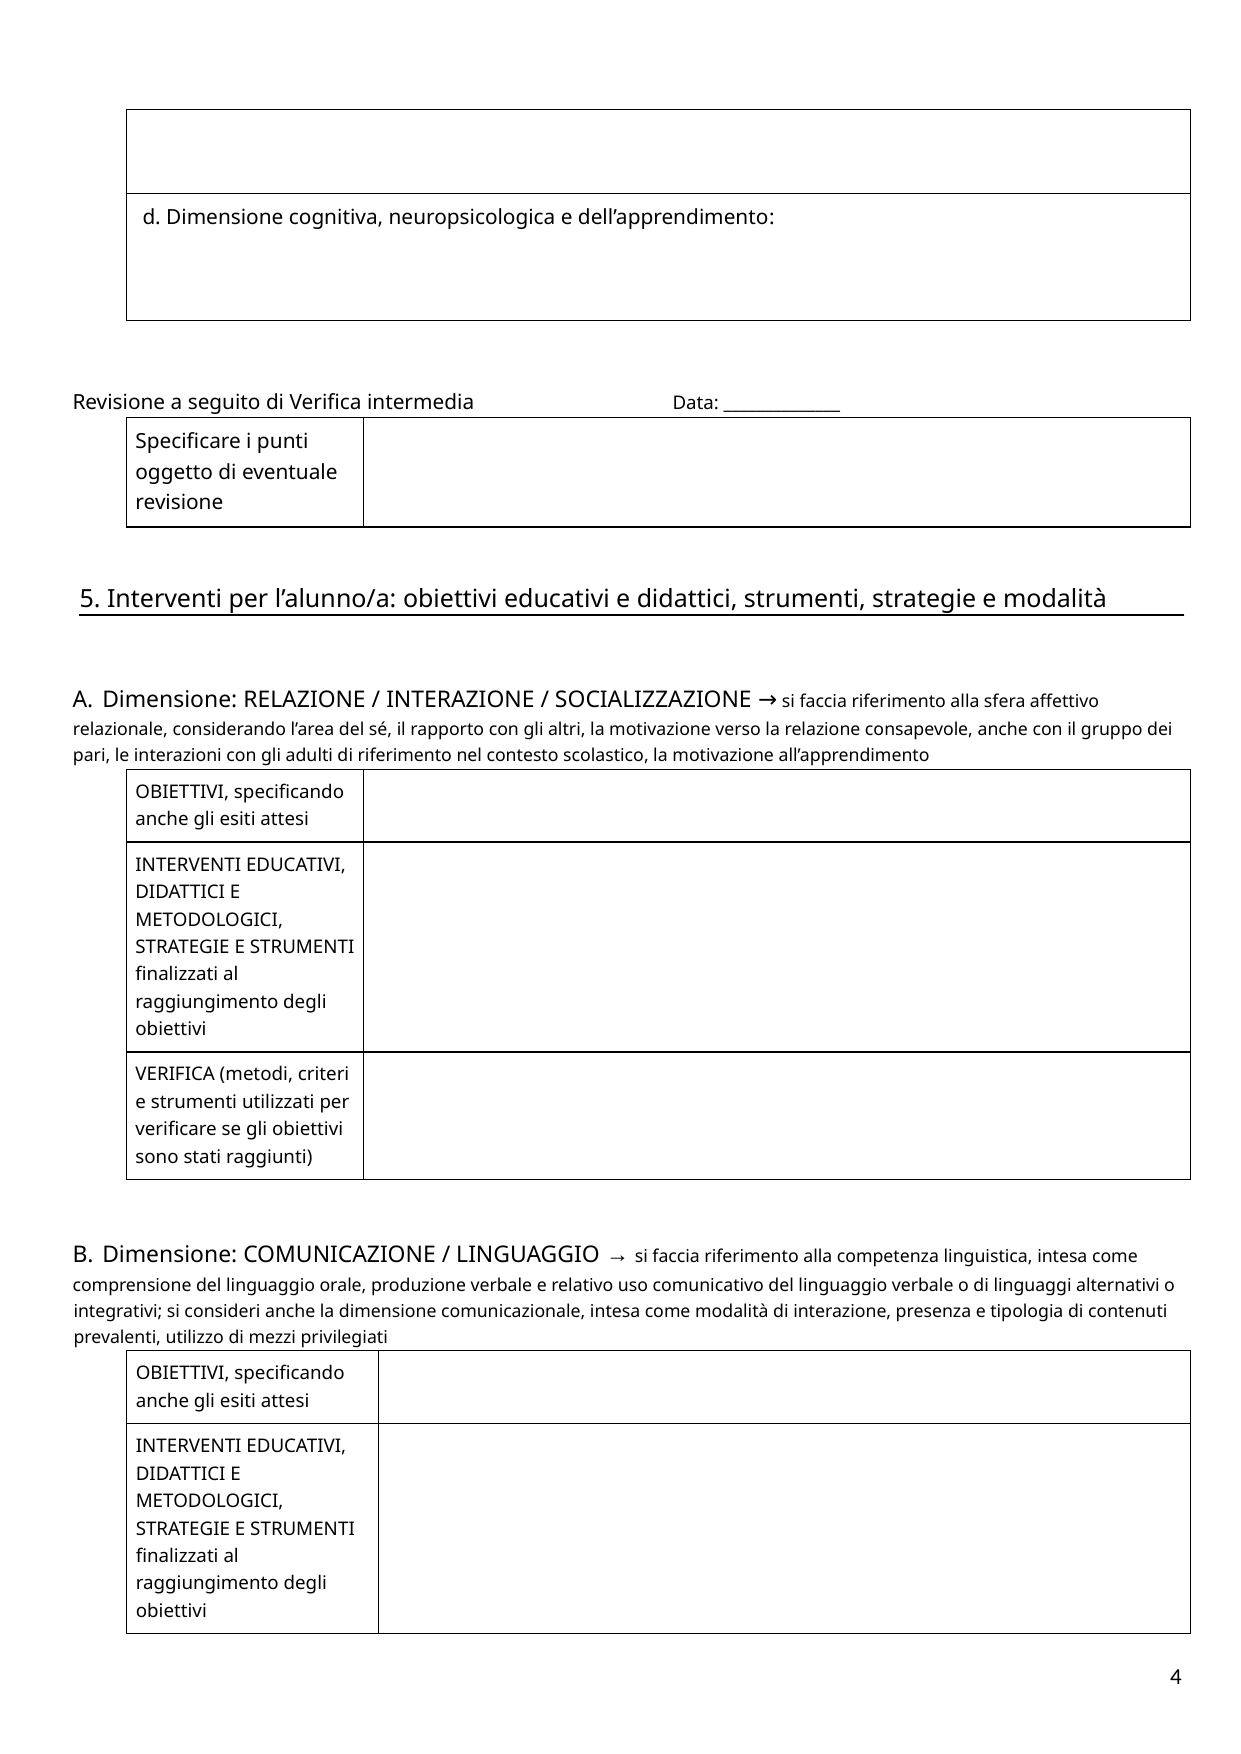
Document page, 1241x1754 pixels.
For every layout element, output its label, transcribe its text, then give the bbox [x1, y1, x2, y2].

table_header Specificare i punti oggetto di eventuale revisione [127, 418, 363, 526]
table_cell d. Dimensione cognitiva, neuropsicologica e dell’apprendimento: [127, 194, 1190, 320]
table_cell [379, 1424, 1190, 1633]
text 5. Interventi per l’alunno/a: obiettivi educativi e didattici, strumenti, strategie e modalità [79, 580, 1184, 614]
table_cell INTERVENTI EDUCATIVI, DIDATTICI E METODOLOGICI, STRATEGIE E STRUMENTI finalizzati al raggiungimento degli obiettivi [127, 1424, 378, 1633]
list Dimensione: COMUNICAZIONE / LINGUAGGIO → si faccia riferimento alla competenza linguistica, intesa come [72, 1238, 1184, 1270]
table_cell INTERVENTI EDUCATIVI, DIDATTICI E METODOLOGICI, STRATEGIE E STRUMENTI finalizzati al raggiungimento degli obiettivi [127, 843, 363, 1051]
table_header [364, 418, 1190, 526]
table_cell [364, 1053, 1190, 1179]
table_header [379, 1351, 1190, 1423]
text relazionale, considerando l’area del sé, il rapporto con gli altri, la motivazione verso la relazione consapevole, anche con il gruppo dei pari, le interazioni con gli adulti di riferimento nel contesto scolastico, la motivazione all’apprendimento [73, 717, 1184, 767]
text comprensione del linguaggio orale, produzione verbale e relativo uso comunicativo del linguaggio verbale o di linguaggi alternativi o integrativi; si consideri anche la dimensione comunicazionale, intesa come modalità di interazione, presenza e tipologia di contenuti prevalenti, utilizzo di mezzi privilegiati [72, 1272, 1184, 1348]
table_header OBIETTIVI, specificando anche gli esiti attesi [127, 1351, 378, 1423]
table_cell VERIFICA (metodi, criteri e strumenti utilizzati per verificare se gli obiettivi sono stati raggiunti) [127, 1053, 363, 1179]
list Dimensione: RELAZIONE / INTERAZIONE / SOCIALIZZAZIONE → si faccia riferimento alla sfera affettivo [72, 683, 1184, 714]
text Revisione a seguito di Verifica intermedia Data: ______________ [72, 387, 1184, 416]
table_cell [364, 843, 1190, 1051]
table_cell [127, 110, 1190, 193]
table_header OBIETTIVI, specificando anche gli esiti attesi [127, 770, 363, 841]
table_header [364, 770, 1190, 841]
